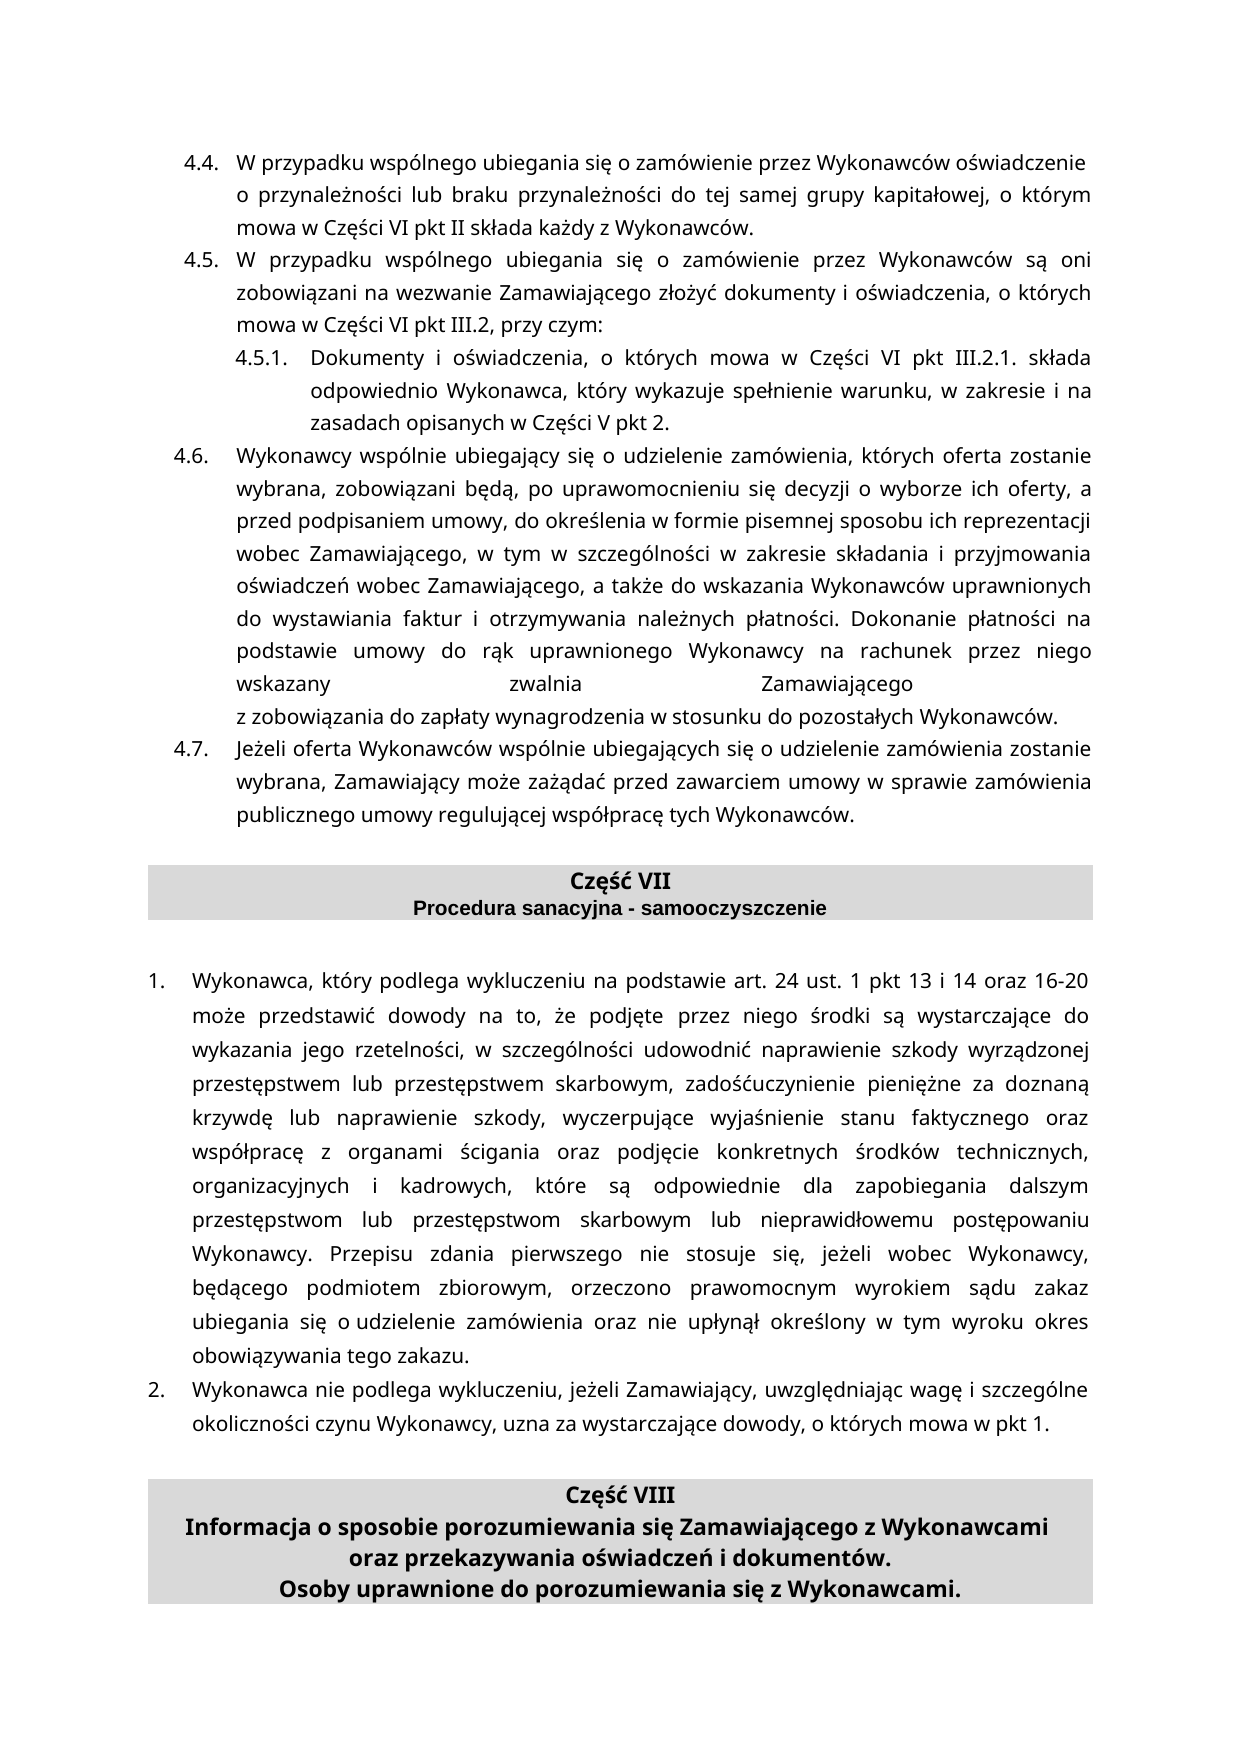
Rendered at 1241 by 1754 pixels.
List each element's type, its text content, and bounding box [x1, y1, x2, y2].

text Procedura sanacyjna - samooczyszczenie [148, 896, 1093, 920]
list Dokumenty i oświadczenia, o których mowa w Części VI pkt III.2.1. składa odpowiednio Wykonawca, który wykazuje spełnienie warunku, w zakresie i na zasadach opisanych w Części V pkt 2. [235, 343, 1093, 437]
list Jeżeli oferta Wykonawców wspólnie ubiegających się o udzielenie zamówienia zostanie wybrana, Zamawiający może zażądać przed zawarciem umowy w sprawie zamówienia publicznego umowy regulującej współpracę tych Wykonawców. [174, 734, 1093, 828]
list Wykonawcy wspólnie ubiegający się o udzielenie zamówienia, których oferta zostanie wybrana, zobowiązani będą, po uprawomocnieniu się decyzji o wyborze ich oferty, a przed podpisaniem umowy, do określenia w formie pisemnej sposobu ich reprezentacji wobec Zamawiającego, w tym w szczególności w zakresie składania i przyjmowania oświadczeń wobec Zamawiającego, a także do wskazania Wykonawców uprawnionych do wystawiania faktur i otrzymywania należnych płatności. Dokonanie płatności na podstawie umowy do rąk uprawnionego Wykonawcy na rachunek przez niego wskazany zwalnia Zamawiającego z zobowiązania do zapłaty wynagrodzenia w stosunku do pozostałych Wykonawców. [174, 441, 1093, 730]
list W przypadku wspólnego ubiegania się o zamówienie przez Wykonawców są oni zobowiązani na wezwanie Zamawiającego złożyć dokumenty i oświadczenia, o których mowa w Części VI pkt III.2, przy czym: [184, 245, 1093, 339]
text Część VIII [148, 1479, 1093, 1511]
list Wykonawca, który podlega wykluczeniu na podstawie art. 24 ust. 1 pkt 13 i 14 oraz 16-20 może przedstawić dowody na to, że podjęte przez niego środki są wystarczające do wykazania jego rzetelności, w szczególności udowodnić naprawienie szkody wyrządzonej przestępstwem lub przestępstwem skarbowym, zadośćuczynienie pieniężne za doznaną krzywdę lub naprawienie szkody, wyczerpujące wyjaśnienie stanu faktycznego oraz współpracę z organami ścigania oraz podjęcie konkretnych środków technicznych, organizacyjnych i kadrowych, które są odpowiednie dla zapobiegania dalszym przestępstwom lub przestępstwom skarbowym lub nieprawidłowemu postępowaniu Wykonawcy. Przepisu zdania pierwszego nie stosuje się, jeżeli wobec Wykonawcy, będącego podmiotem zbiorowym, orzeczono prawomocnym wyrokiem sądu zakaz ubiegania się o udzielenie zamówienia oraz nie upłynął określony w tym wyroku okres obowiązywania tego zakazu. [148, 967, 1090, 1370]
text Informacja o sposobie porozumiewania się Zamawiającego z Wykonawcami oraz przekazywania oświadczeń i dokumentów. [148, 1511, 1093, 1573]
text Część VII [148, 865, 1093, 896]
list Wykonawca nie podlega wykluczeniu, jeżeli Zamawiający, uwzględniając wagę i szczególne okoliczności czynu Wykonawcy, uzna za wystarczające dowody, o których mowa w pkt 1. [148, 1375, 1090, 1438]
list W przypadku wspólnego ubiegania się o zamówienie przez Wykonawców oświadczenie o przynależności lub braku przynależności do tej samej grupy kapitałowej, o którym mowa w Części VI pkt II składa każdy z Wykonawców. [184, 148, 1093, 241]
text Osoby uprawnione do porozumiewania się z Wykonawcami. [148, 1573, 1093, 1604]
